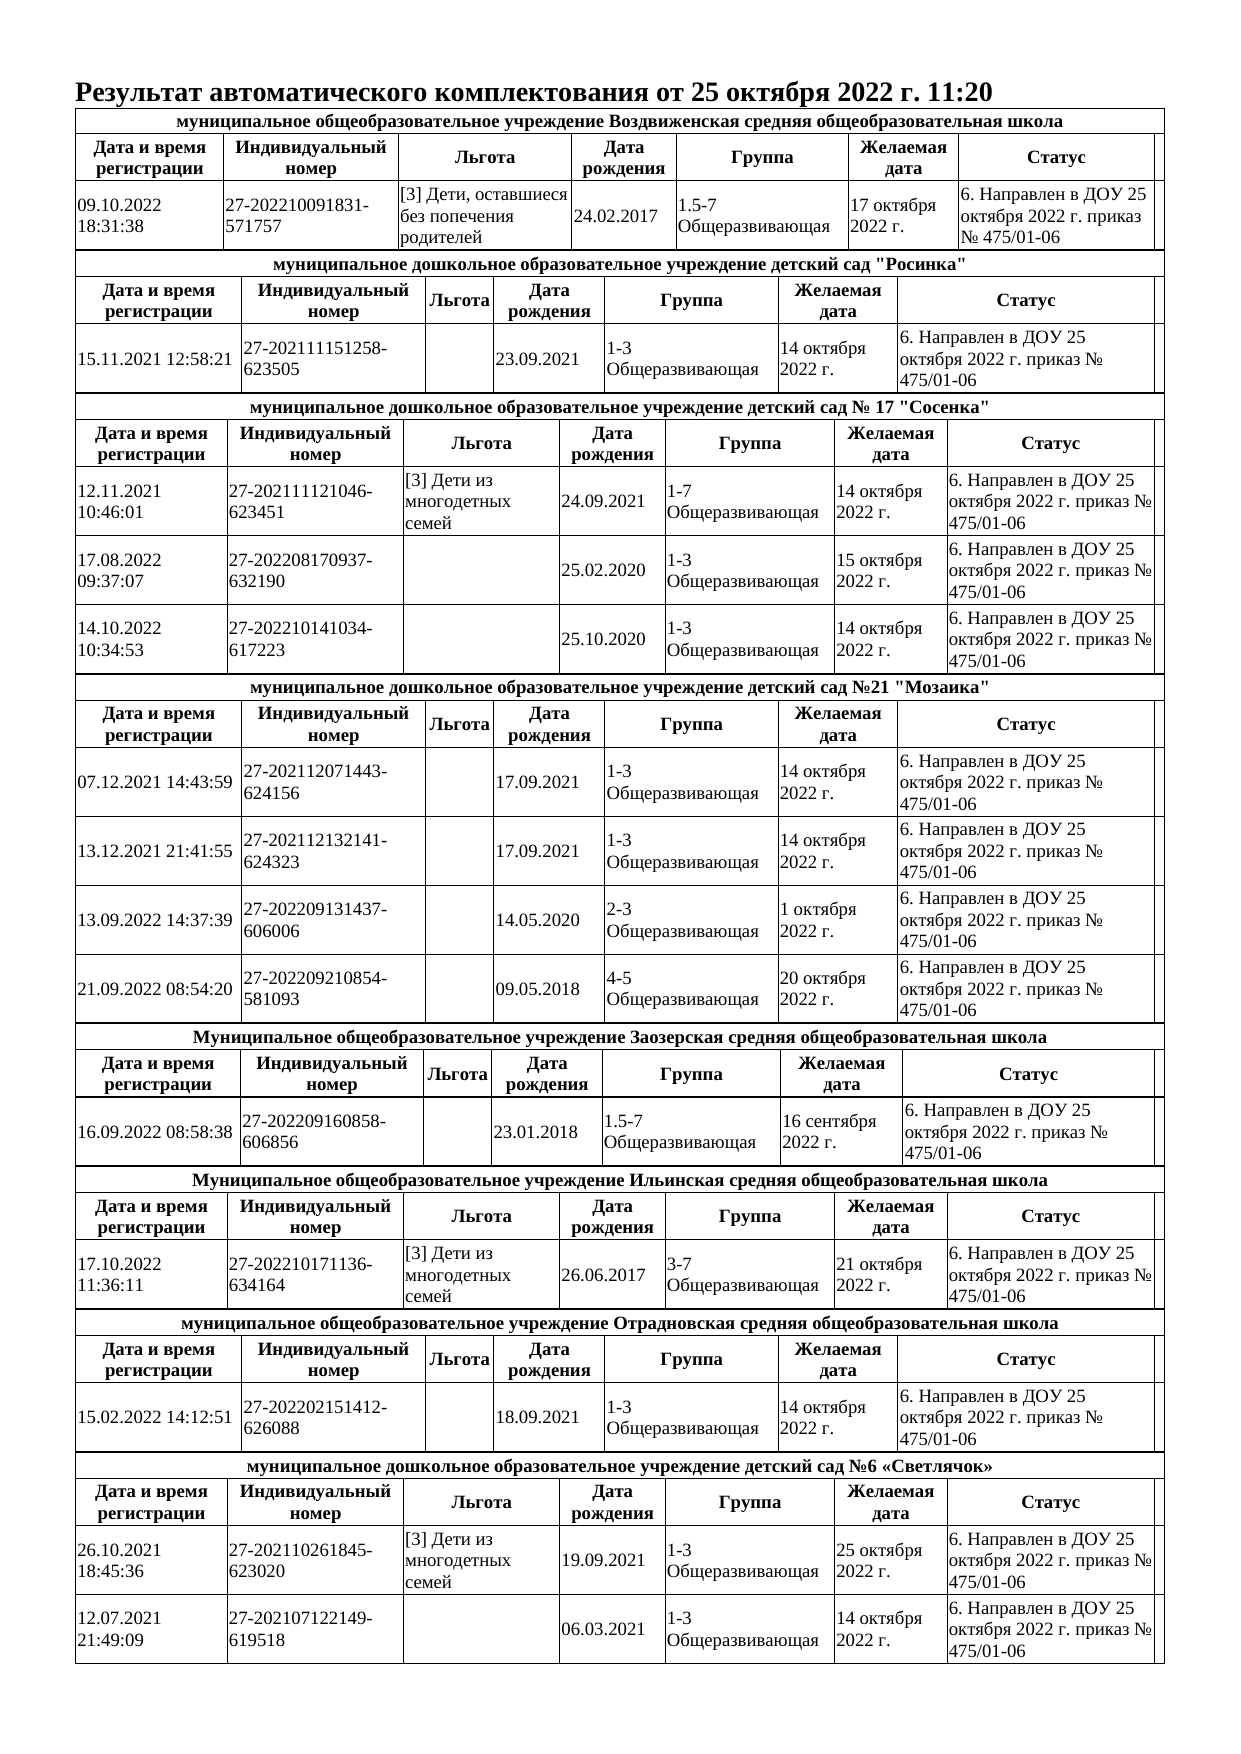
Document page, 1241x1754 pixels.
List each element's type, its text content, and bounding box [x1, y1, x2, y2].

table_cell [404, 605, 559, 673]
table_cell 1-3 Общеразвивающая [605, 817, 778, 884]
table_cell 1 октября 2022 г. [779, 886, 897, 953]
table_cell [426, 1383, 493, 1451]
table_cell 6. Направлен в ДОУ 25 октября 2022 г. приказ № 475/01-06 [898, 955, 1154, 1022]
table_cell 25.02.2020 [560, 536, 665, 604]
table_cell 1-3 Общеразвивающая [666, 1595, 834, 1663]
table_cell Индивидуальный номер [224, 134, 398, 180]
table_cell 14 октября 2022 г. [835, 467, 947, 535]
table_cell Группа [603, 1050, 780, 1096]
table_cell 13.09.2022 14:37:39 [76, 886, 241, 953]
table_cell 27-202202151412-626088 [242, 1383, 425, 1451]
table_cell Индивидуальный номер [241, 1050, 423, 1096]
table_cell 6. Направлен в ДОУ 25 октября 2022 г. приказ № 475/01-06 [903, 1098, 1154, 1165]
table_header муниципальное дошкольное образовательное учреждение детский сад №21 "Мозаика" [76, 675, 1164, 699]
table_cell [3] Дети, оставшиеся без попечения родителей [399, 181, 571, 249]
table_cell Дата рождения [494, 277, 604, 323]
table_cell 1-3 Общеразвивающая [666, 536, 834, 604]
table_cell Индивидуальный номер [228, 1193, 403, 1239]
table_cell 6. Направлен в ДОУ 25 октября 2022 г. приказ № 475/01-06 [948, 605, 1154, 673]
table_cell Группа [605, 701, 778, 747]
table_cell 4-5 Общеразвивающая [605, 955, 778, 1022]
table_cell Статус [898, 701, 1154, 747]
table_cell [1155, 817, 1164, 884]
table_cell [1155, 605, 1164, 673]
table_cell [1155, 181, 1164, 249]
table_cell 6. Направлен в ДОУ 25 октября 2022 г. приказ № 475/01-06 [948, 1240, 1154, 1308]
table_cell Льгота [404, 1193, 559, 1239]
table_cell Статус [898, 277, 1154, 323]
table_cell 3-7 Общеразвивающая [666, 1240, 834, 1308]
table_cell [1155, 1526, 1164, 1594]
table_cell [1155, 1336, 1164, 1382]
table_cell 6. Направлен в ДОУ 25 октября 2022 г. приказ № 475/01-06 [898, 1383, 1154, 1451]
table_cell [1155, 748, 1164, 816]
table_cell 27-202111121046-623451 [228, 467, 403, 535]
table_cell Индивидуальный номер [242, 277, 425, 323]
table_cell [426, 817, 493, 884]
table_cell 6. Направлен в ДОУ 25 октября 2022 г. приказ № 475/01-06 [898, 886, 1154, 953]
table_cell 20 октября 2022 г. [779, 955, 897, 1022]
table_cell 27-202209160858-606856 [241, 1098, 423, 1165]
table_cell Дата рождения [494, 701, 604, 747]
table_cell 12.11.2021 10:46:01 [76, 467, 227, 535]
table_cell 15.02.2022 14:12:51 [76, 1383, 241, 1451]
table_cell [1155, 420, 1164, 466]
table_cell 14 октября 2022 г. [779, 748, 897, 816]
table_cell [1155, 1050, 1164, 1096]
table_cell [426, 748, 493, 816]
table_cell Желаемая дата [779, 701, 897, 747]
table_cell Желаемая дата [849, 134, 958, 180]
table_cell [404, 536, 559, 604]
table_cell 17 октября 2022 г. [849, 181, 958, 249]
table_cell [1155, 1193, 1164, 1239]
table_cell Льгота [399, 134, 571, 180]
table_cell 19.09.2021 [560, 1526, 665, 1594]
table_cell Желаемая дата [781, 1050, 902, 1096]
table_cell Группа [605, 1336, 778, 1382]
table_cell 09.10.2022 18:31:38 [76, 181, 223, 249]
table_cell [426, 324, 493, 392]
table_cell [1155, 1098, 1164, 1165]
table_cell Статус [903, 1050, 1154, 1096]
table_cell [1155, 1240, 1164, 1308]
table_cell 17.08.2022 09:37:07 [76, 536, 227, 604]
table_header Муниципальное общеобразовательное учреждение Ильинская средняя общеобразовательная школа [76, 1167, 1164, 1192]
table_cell 1-3 Общеразвивающая [666, 1526, 834, 1594]
table_cell 1-3 Общеразвивающая [605, 748, 778, 816]
table_cell Льгота [404, 420, 559, 466]
table_cell 1-3 Общеразвивающая [666, 605, 834, 673]
table_cell 16.09.2022 08:58:38 [76, 1098, 240, 1165]
table_cell Статус [948, 420, 1154, 466]
table_cell Льгота [426, 701, 493, 747]
table_cell Дата и время регистрации [76, 1050, 240, 1096]
table_cell 1.5-7 Общеразвивающая [677, 181, 848, 249]
table_cell 1.5-7 Общеразвивающая [603, 1098, 780, 1165]
table_cell Дата и время регистрации [76, 420, 227, 466]
table_cell Статус [898, 1336, 1154, 1382]
table_cell Индивидуальный номер [228, 420, 403, 466]
table_cell 6. Направлен в ДОУ 25 октября 2022 г. приказ № 475/01-06 [898, 817, 1154, 884]
table_header муниципальное дошкольное образовательное учреждение детский сад № 17 "Сосенка" [76, 394, 1164, 419]
table_cell Дата и время регистрации [76, 701, 241, 747]
table_cell Дата и время регистрации [76, 1193, 227, 1239]
table_cell Дата рождения [494, 1336, 604, 1382]
table_cell Индивидуальный номер [228, 1479, 403, 1525]
table_cell 27-202210171136-634164 [228, 1240, 403, 1308]
table_cell 27-202110261845-623020 [228, 1526, 403, 1594]
table_cell 27-202112132141-624323 [242, 817, 425, 884]
table_cell Группа [605, 277, 778, 323]
table_cell Статус [959, 134, 1154, 180]
table_cell 25 октября 2022 г. [835, 1526, 947, 1594]
table_cell Группа [666, 1479, 834, 1525]
table_cell 27-202210141034-617223 [228, 605, 403, 673]
table_cell 06.03.2021 [560, 1595, 665, 1663]
table_cell 14.05.2020 [494, 886, 604, 953]
table_cell 24.09.2021 [560, 467, 665, 535]
table_cell Льгота [404, 1479, 559, 1525]
table_cell [3] Дети из многодетных семей [404, 1240, 559, 1308]
table_cell 14 октября 2022 г. [835, 605, 947, 673]
table_cell 07.12.2021 14:43:59 [76, 748, 241, 816]
table_cell 27-202209131437-606006 [242, 886, 425, 953]
table_cell 17.10.2022 11:36:11 [76, 1240, 227, 1308]
table_header муниципальное общеобразовательное учреждение Отрадновская средняя общеобразовательная школа [76, 1310, 1164, 1335]
table_cell 6. Направлен в ДОУ 25 октября 2022 г. приказ № 475/01-06 [948, 467, 1154, 535]
table_cell [1155, 701, 1164, 747]
table_header муниципальное дошкольное образовательное учреждение детский сад №6 «Светлячок» [76, 1453, 1164, 1478]
table_cell Статус [948, 1479, 1154, 1525]
table_cell Желаемая дата [835, 1479, 947, 1525]
table_cell 12.07.2021 21:49:09 [76, 1595, 227, 1663]
table_cell [1155, 886, 1164, 953]
table_header Муниципальное общеобразовательное учреждение Заозерская средняя общеобразовательная школа [76, 1024, 1164, 1049]
table_cell [1155, 467, 1164, 535]
table_cell 21 октября 2022 г. [835, 1240, 947, 1308]
table_cell Дата рождения [560, 420, 665, 466]
table_cell Дата и время регистрации [76, 1479, 227, 1525]
table_cell 25.10.2020 [560, 605, 665, 673]
table_cell Льгота [426, 1336, 493, 1382]
table_cell [1155, 536, 1164, 604]
table_cell Желаемая дата [835, 1193, 947, 1239]
table_cell 18.09.2021 [494, 1383, 604, 1451]
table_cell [948, 1526, 1154, 1594]
table_cell [404, 1595, 559, 1663]
table_cell 15 октября 2022 г. [835, 536, 947, 604]
table_cell 27-202111151258-623505 [242, 324, 425, 392]
table_cell 26.06.2017 [560, 1240, 665, 1308]
table_cell 6. Направлен в ДОУ 25 октября 2022 г. приказ № 475/01-06 [959, 181, 1154, 249]
table_cell 6. Направлен в ДОУ 25 октября 2022 г. приказ № 475/01-06 [948, 536, 1154, 604]
table_cell Дата рождения [560, 1479, 665, 1525]
table_cell Группа [666, 420, 834, 466]
table_cell 1-3 Общеразвивающая [605, 324, 778, 392]
text Результат автоматического комплектования от 25 октября 2022 г. 11:20 [75, 75, 1165, 107]
table_cell 13.12.2021 21:41:55 [76, 817, 241, 884]
table_cell Льгота [426, 277, 493, 323]
table_cell 27-202107122149-619518 [228, 1595, 403, 1663]
table_cell [424, 1098, 491, 1165]
table_cell 14 октября 2022 г. [779, 324, 897, 392]
table_cell [1155, 1383, 1164, 1451]
table_cell 23.09.2021 [494, 324, 604, 392]
table_cell [3] Дети из многодетных семей [404, 1526, 559, 1594]
table_cell Льгота [424, 1050, 491, 1096]
table_cell 14 октября 2022 г. [779, 1383, 897, 1451]
table_cell Индивидуальный номер [242, 1336, 425, 1382]
table_cell [426, 886, 493, 953]
table_cell 14 октября 2022 г. [779, 817, 897, 884]
table_cell 23.01.2018 [492, 1098, 602, 1165]
table_cell 14.10.2022 10:34:53 [76, 605, 227, 673]
table_cell [1155, 134, 1164, 180]
table_cell Дата и время регистрации [76, 277, 241, 323]
table_cell Желаемая дата [779, 277, 897, 323]
table_cell 27-202208170937-632190 [228, 536, 403, 604]
table_cell 17.09.2021 [494, 748, 604, 816]
table_cell Дата рождения [492, 1050, 602, 1096]
table_cell Дата рождения [572, 134, 676, 180]
table_cell 27-202210091831-571757 [224, 181, 398, 249]
table_cell 27-202209210854-581093 [242, 955, 425, 1022]
table_cell [1155, 1595, 1164, 1663]
table_cell Дата и время регистрации [76, 134, 223, 180]
table_cell 24.02.2017 [572, 181, 676, 249]
table_cell [1155, 277, 1164, 323]
table_cell 6. Направлен в ДОУ 25 октября 2022 г. приказ № 475/01-06 [898, 748, 1154, 816]
table_header муниципальное общеобразовательное учреждение Воздвиженская средняя общеобразовательная школа [76, 109, 1164, 133]
table_cell Желаемая дата [779, 1336, 897, 1382]
table_cell Статус [948, 1193, 1154, 1239]
table_cell 15.11.2021 12:58:21 [76, 324, 241, 392]
table_cell Индивидуальный номер [242, 701, 425, 747]
table_header муниципальное дошкольное образовательное учреждение детский сад "Росинка" [76, 251, 1164, 276]
table_cell 14 октября 2022 г. [835, 1595, 947, 1663]
table_cell Дата рождения [560, 1193, 665, 1239]
table_cell [1155, 955, 1164, 1022]
table_cell 21.09.2022 08:54:20 [76, 955, 241, 1022]
table_cell Желаемая дата [835, 420, 947, 466]
table_cell [1155, 1479, 1164, 1525]
table_cell Дата и время регистрации [76, 1336, 241, 1382]
table_cell 1-3 Общеразвивающая [605, 1383, 778, 1451]
table_cell 1-7 Общеразвивающая [666, 467, 834, 535]
table_cell [426, 955, 493, 1022]
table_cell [948, 1595, 1154, 1663]
table_cell 09.05.2018 [494, 955, 604, 1022]
table_cell Группа [677, 134, 848, 180]
table_cell 16 сентября 2022 г. [781, 1098, 902, 1165]
table_cell 26.10.2021 18:45:36 [76, 1526, 227, 1594]
table_cell [1155, 324, 1164, 392]
table_cell 6. Направлен в ДОУ 25 октября 2022 г. приказ № 475/01-06 [898, 324, 1154, 392]
table_cell 2-3 Общеразвивающая [605, 886, 778, 953]
table_cell [3] Дети из многодетных семей [404, 467, 559, 535]
table_cell 17.09.2021 [494, 817, 604, 884]
table_cell Группа [666, 1193, 834, 1239]
table_cell 27-202112071443-624156 [242, 748, 425, 816]
